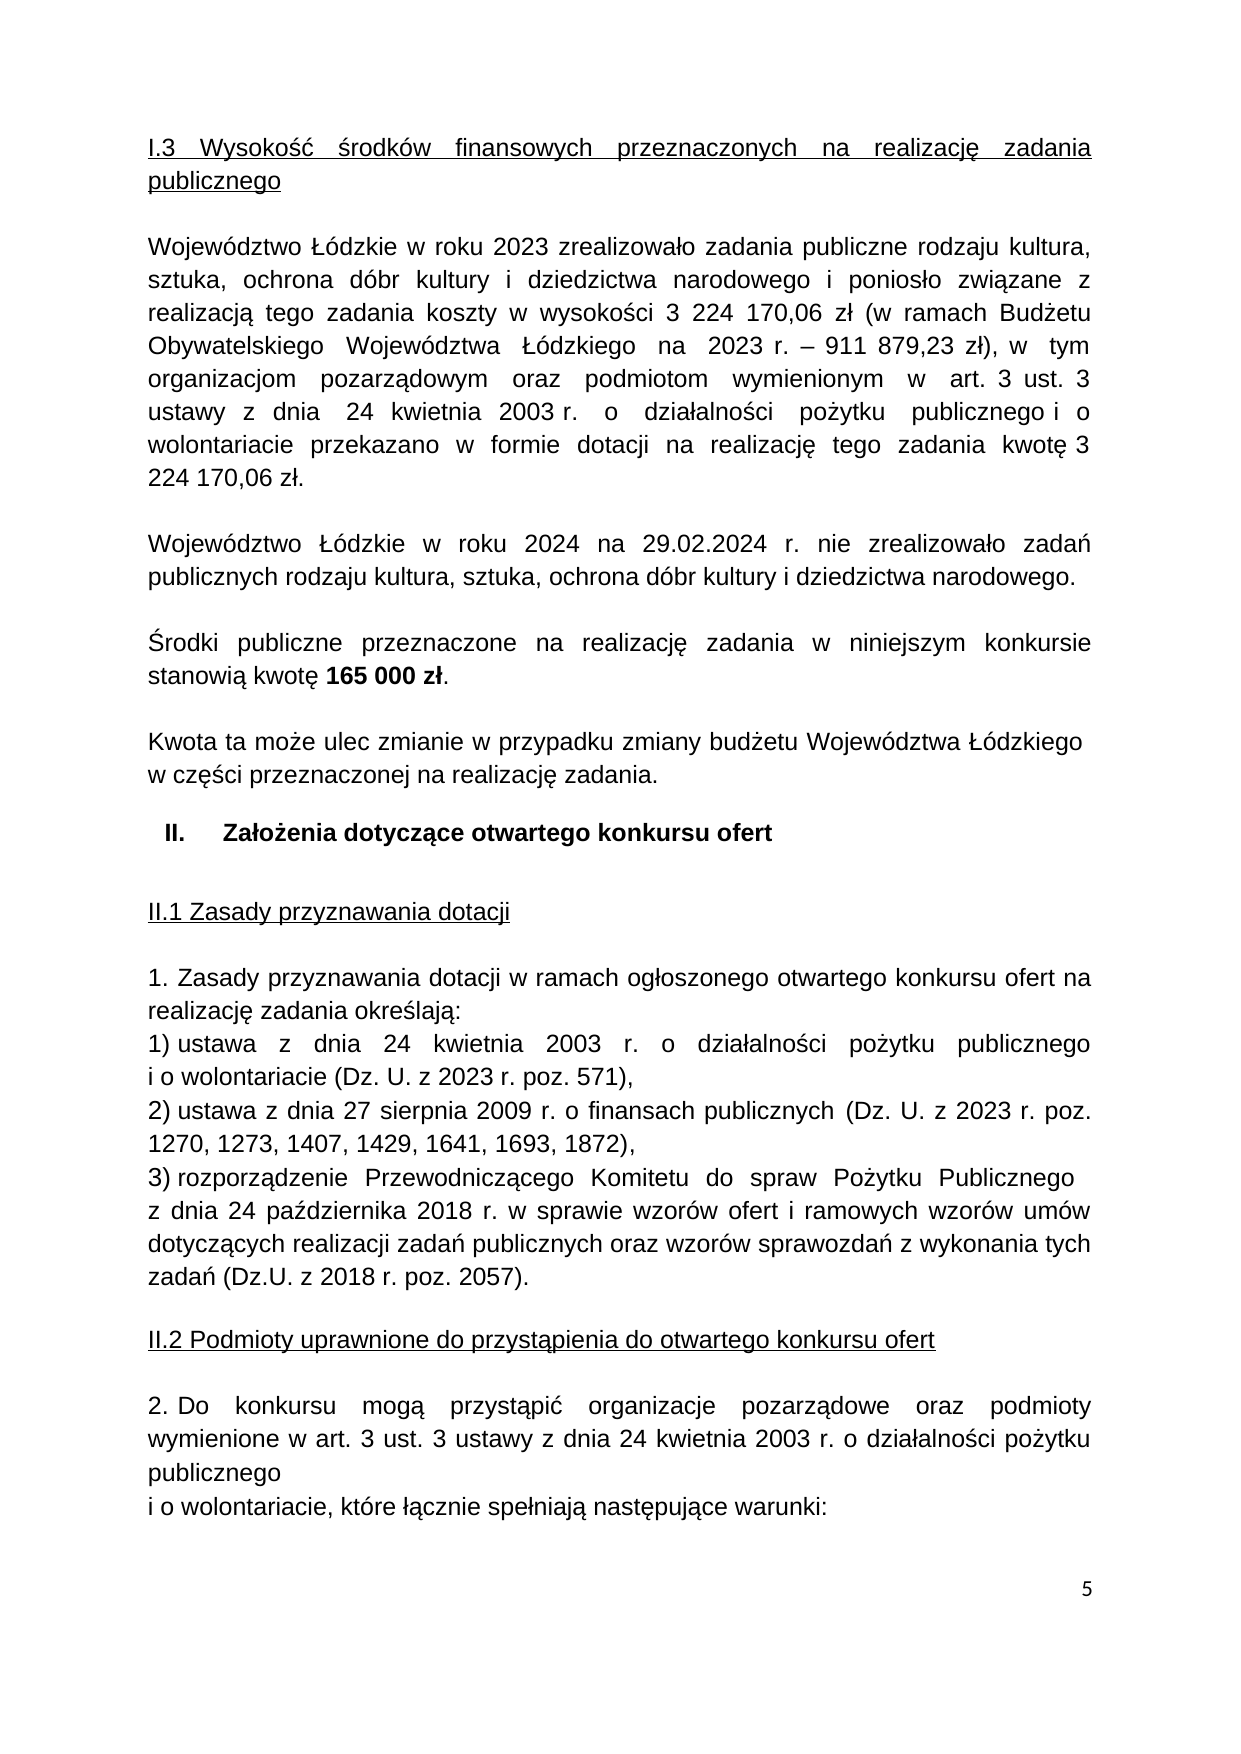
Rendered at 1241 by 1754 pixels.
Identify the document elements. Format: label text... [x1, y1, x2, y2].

list ustawa z dnia 27 sierpnia 2009 r. o finansach publicznych (Dz. U. z 2023 r. poz. 1270, 1273, 1407, 1429, 1641, 1693, 1872), [148, 1095, 1092, 1158]
text Województwo Łódzkie w roku 2024 na 29.02.2024 r. nie zrealizowało zadań publicznych rodzaju kultura, sztuka, ochrona dóbr kultury i dziedzictwa narodowego. [148, 529, 1092, 591]
text Środki publiczne przeznaczone na realizację zadania w niniejszym konkursie stanowią kwotę 165 000 zł. [148, 628, 1092, 690]
subtitle Założenia dotyczące otwartego konkursu ofert [185, 818, 1092, 847]
text II.1 Zasady przyznawania dotacji [148, 897, 1092, 926]
text I.3 Wysokość środków finansowych przeznaczonych na realizację zadania publicznego [148, 159, 1092, 195]
text II.2 Podmioty uprawnione do przystąpienia do otwartego konkursu ofert [148, 1325, 1092, 1354]
list Do konkursu mogą przystąpić organizacje pozarządowe oraz podmioty wymienione w art. 3 ust. 3 ustawy z dnia 24 kwietnia 2003 r. o działalności pożytku publicznego i o wolontariacie, które łącznie spełniają następujące warunki: [148, 1391, 1092, 1521]
list Zasady przyznawania dotacji w ramach ogłoszonego otwartego konkursu ofert na realizację zadania określają: [148, 963, 1092, 1025]
text I.3 Wysokość środków finansowych przeznaczonych na realizację zadania publicznego [148, 133, 1092, 158]
list ustawa z dnia 24 kwietnia 2003 r. o działalności pożytku publicznego i o wolontariacie (Dz. U. z 2023 r. poz. 571), [148, 1029, 1092, 1091]
text Kwota ta może ulec zmianie w przypadku zmiany budżetu Województwa Łódzkiego w części przeznaczonej na realizację zadania. [148, 727, 1092, 789]
list rozporządzenie Przewodniczącego Komitetu do spraw Pożytku Publicznego z dnia 24 października 2018 r. w sprawie wzorów ofert i ramowych wzorów umów dotyczących realizacji zadań publicznych oraz wzorów sprawozdań z wykonania tych zadań (Dz.U. z 2018 r. poz. 2057). [148, 1162, 1092, 1291]
text Województwo Łódzkie w roku 2023 zrealizowało zadania publiczne rodzaju kultura, sztuka, ochrona dóbr kultury i dziedzictwa narodowego i poniosło związane z realizacją tego zadania koszty w wysokości 3 224 170,06 zł (w ramach Budżetu Obywatelskiego Województwa Łódzkiego na 2023 r. – 911 879,23 zł), w tym organizacjom pozarządowym oraz podmiotom wymienionym w art. 3 ust. 3 ustawy z dnia 24 kwietnia 2003 r. o działalności pożytku publicznego i o wolontariacie przekazano w formie dotacji na realizację tego zadania kwotę 3 224 170,06 zł. [148, 232, 1092, 492]
